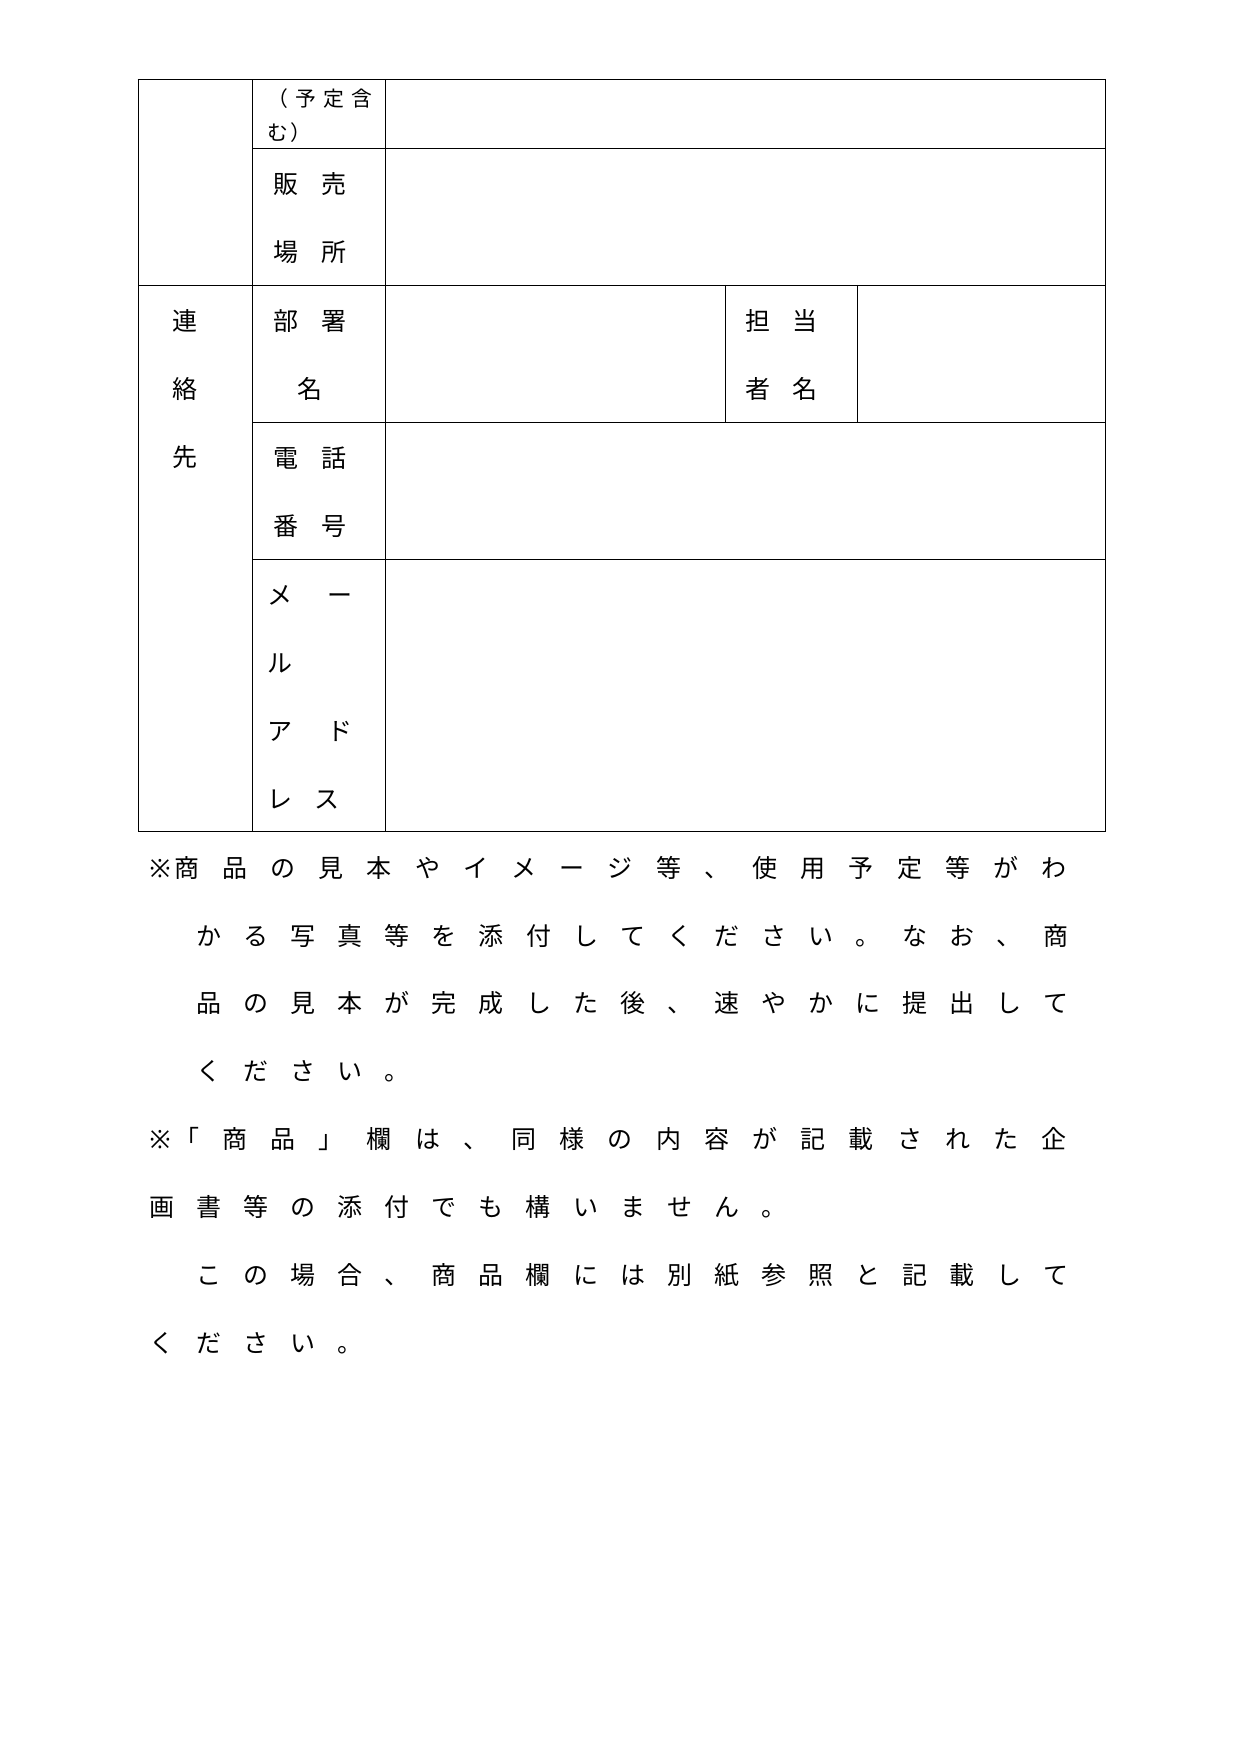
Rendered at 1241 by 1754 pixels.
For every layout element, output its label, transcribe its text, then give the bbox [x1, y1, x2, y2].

table_cell 連絡先 [139, 286, 252, 831]
table_cell [858, 286, 1105, 422]
text この場合、商品欄には別紙参照と記載してください。 [149, 1240, 1091, 1376]
table_cell 販売価格 （予定含む） [253, 80, 385, 148]
table_cell [386, 80, 1105, 148]
table_cell 担当者名 [726, 286, 857, 422]
table_cell [386, 286, 725, 422]
table_cell [386, 560, 1105, 831]
table_cell 電話番号 [253, 423, 385, 558]
table_cell [386, 149, 1105, 285]
table_cell 部署名 [253, 286, 385, 422]
table_cell メール アドレス [253, 560, 385, 831]
text ※商品の見本やイメージ等、使用予定等がわかる写真等を添付してください。なお、商品の見本が完成した後、速やかに提出してください。 [149, 832, 1091, 1104]
table_cell [386, 423, 1105, 558]
table_cell 販売場所 [253, 149, 385, 285]
text ※「商品」欄は、同様の内容が記載された企画書等の添付でも構いません。 [149, 1104, 1091, 1240]
